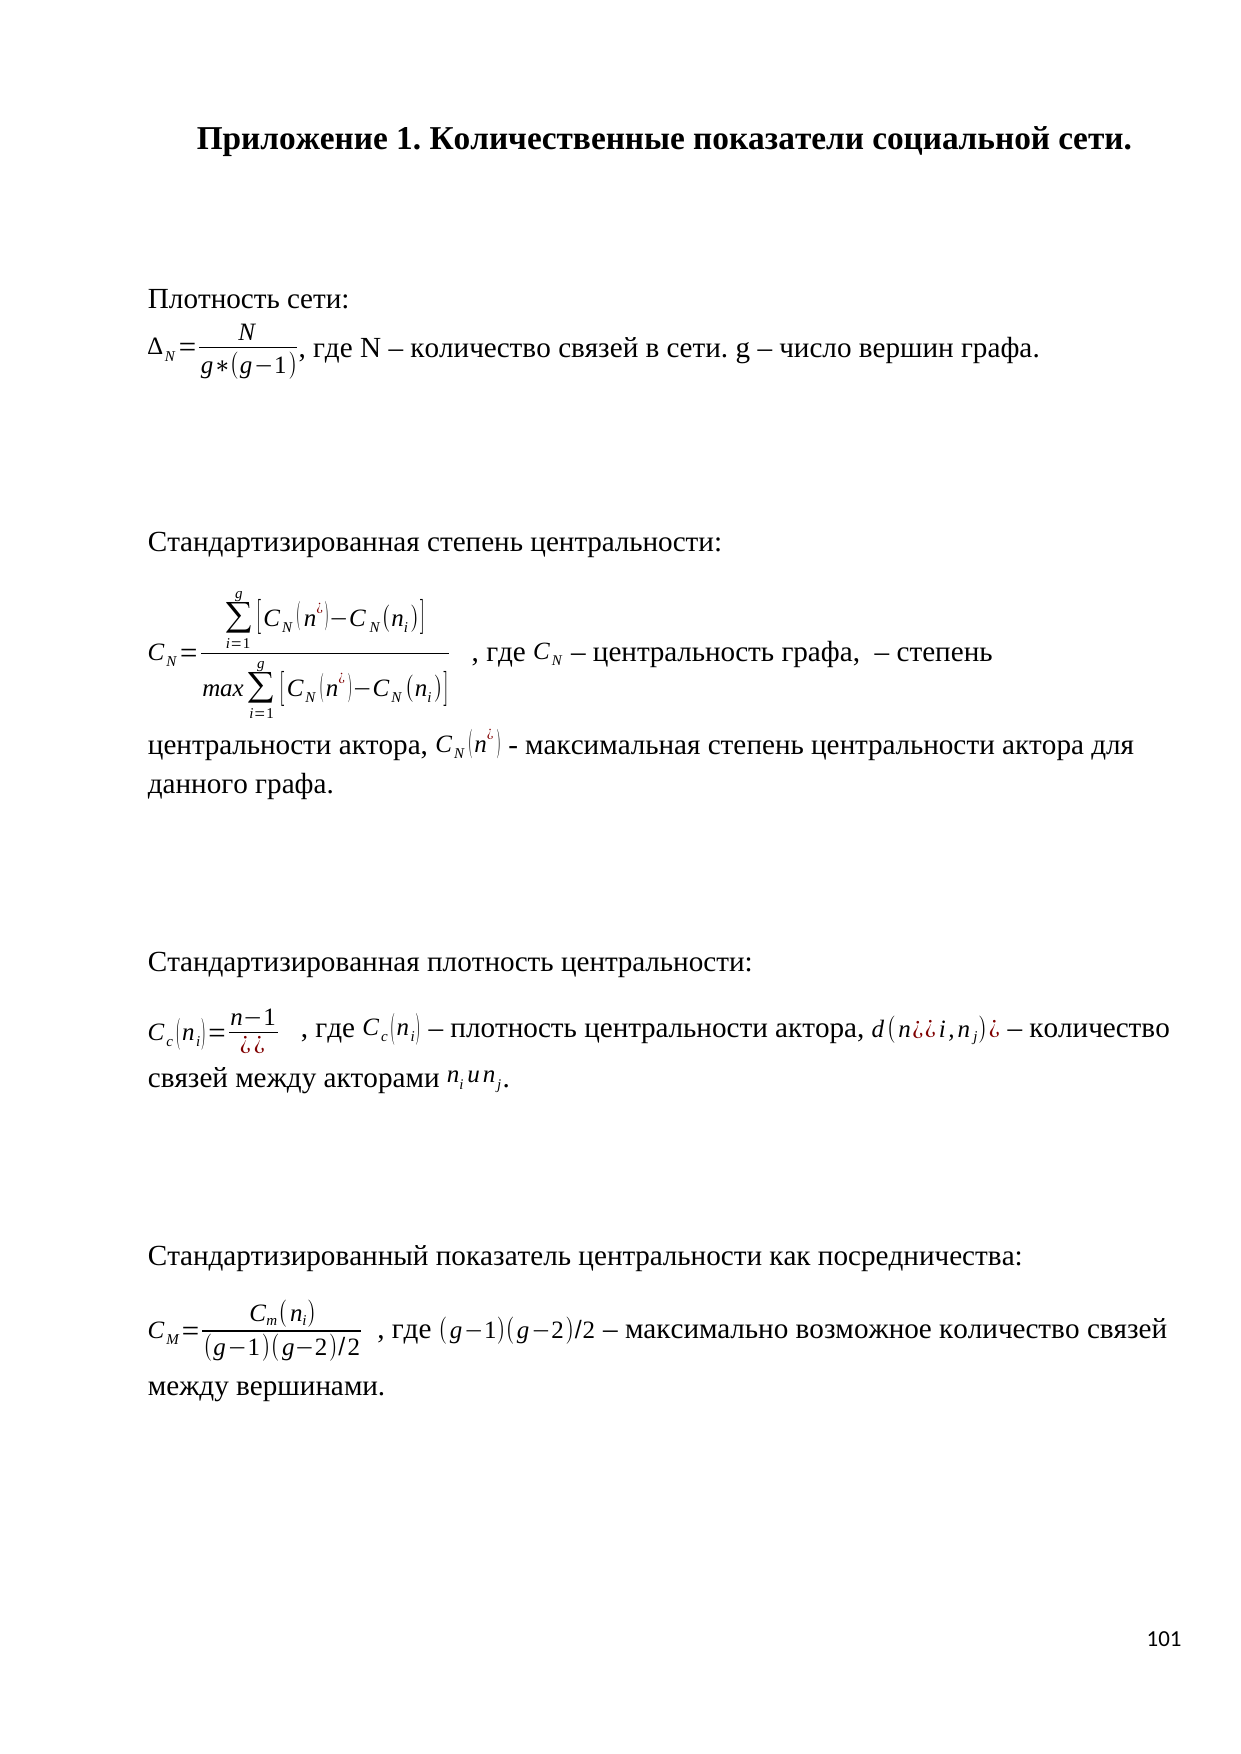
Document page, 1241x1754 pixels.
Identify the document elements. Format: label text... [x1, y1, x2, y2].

text , где – максимально возможное количество связей между вершинами. [148, 1297, 1181, 1402]
subtitle Приложение 1. Количественные показатели социальной сети. [148, 118, 1181, 156]
text , где – плотность центральности актора, – количество связей между акторами . [148, 1004, 1181, 1093]
text Стандартизированная степень центральности: [148, 524, 1181, 558]
text Стандартизированная плотность центральности: [148, 944, 1181, 978]
text , где – центральность графа, – степень центральности актора, - максимальная степень центральности актора для данного графа. [148, 584, 1181, 800]
text Стандартизированный показатель центральности как посредничества: [148, 1238, 1181, 1272]
text Плотность сети: , где N – количество связей в сети. g – число вершин графа. [148, 281, 1181, 380]
